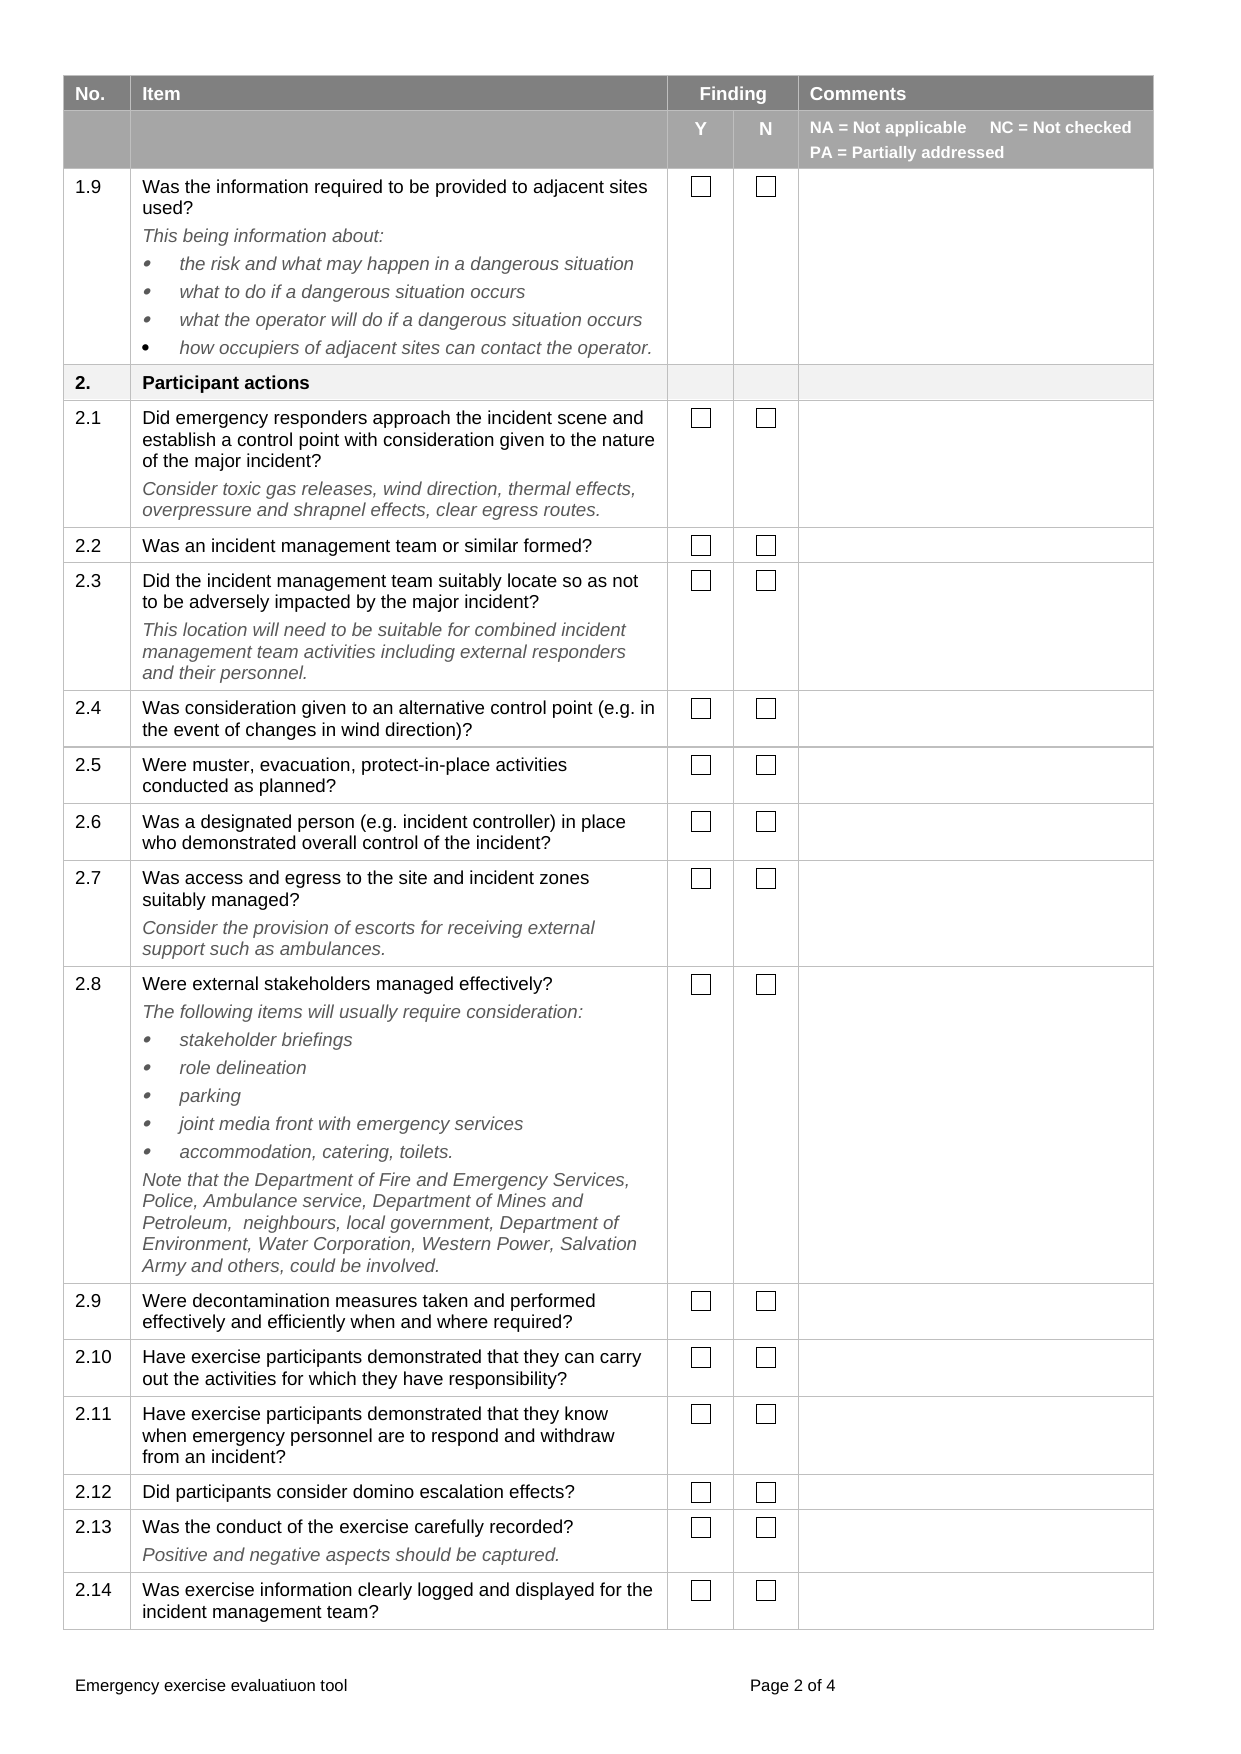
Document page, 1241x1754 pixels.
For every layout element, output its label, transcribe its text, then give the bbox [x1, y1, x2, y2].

table_cell [668, 861, 733, 966]
table_cell [799, 1397, 1153, 1474]
table_cell 2.7 [64, 861, 130, 966]
table_cell [799, 1573, 1153, 1629]
table_cell Were external stakeholders managed effectively? The following items will usually require consideration: stakeholder briefings role delineation parking joint media front with emergency services accommodation, catering, toilets. Note that the Department of Fire and Emergency Services, Police, Ambulance service, Department of Mines and Petroleum, neighbours, local government, Department of Environment, Water Corporation, Western Power, Salvation Army and others, could be involved. [131, 967, 667, 1282]
table_cell 2.13 [64, 1510, 130, 1572]
table_cell [668, 528, 733, 562]
table_cell 2.14 [64, 1573, 130, 1629]
table_cell Was access and egress to the site and incident zones suitably managed? Consider the provision of escorts for receiving external support such as ambulances. [131, 861, 667, 966]
table_cell [668, 1284, 733, 1339]
table_cell [668, 748, 733, 803]
table_cell [799, 1510, 1153, 1572]
table_cell [799, 1340, 1153, 1396]
table_cell [734, 365, 798, 399]
table_cell [668, 1510, 733, 1572]
table_cell [799, 1284, 1153, 1339]
table_header Finding [668, 76, 798, 110]
table_cell [734, 1510, 798, 1572]
table_cell [799, 528, 1153, 562]
table_cell [131, 111, 667, 168]
table_cell [799, 748, 1153, 803]
table_cell NA = Not applicable NC = Not checked PA = Partially addressed [799, 111, 1153, 168]
table_cell [668, 1397, 733, 1474]
table_cell Did emergency responders approach the incident scene and establish a control point with consideration given to the nature of the major incident? Consider toxic gas releases, wind direction, thermal effects, overpressure and shrapnel effects, clear egress routes. [131, 401, 667, 527]
table_cell [668, 1475, 733, 1509]
table_cell 2.12 [64, 1475, 130, 1509]
table_cell 2.2 [64, 528, 130, 562]
table_cell [734, 1397, 798, 1474]
table_cell 2.5 [64, 748, 130, 803]
table_cell Did participants consider domino escalation effects? [131, 1475, 667, 1509]
table_cell Was the information required to be provided to adjacent sites used? This being information about: the risk and what may happen in a dangerous situation what to do if a dangerous situation occurs what the operator will do if a dangerous situation occurs how occupiers of adjacent sites can contact the operator. [131, 169, 667, 364]
table_cell [668, 563, 733, 690]
table_cell [734, 861, 798, 966]
table_cell [799, 169, 1153, 364]
table_cell [799, 691, 1153, 746]
table_cell Was the conduct of the exercise carefully recorded? Positive and negative aspects should be captured. [131, 1510, 667, 1572]
table_cell Have exercise participants demonstrated that they know when emergency personnel are to respond and withdraw from an incident? [131, 1397, 667, 1474]
table_cell [668, 804, 733, 860]
table_cell 2.3 [64, 563, 130, 690]
table_cell 2. [64, 365, 130, 399]
table_cell 1.9 [64, 169, 130, 364]
table_cell [734, 1340, 798, 1396]
table_cell [799, 563, 1153, 690]
table_cell 2.6 [64, 804, 130, 860]
table_cell [668, 401, 733, 527]
table_cell [734, 1475, 798, 1509]
table_cell [734, 691, 798, 746]
table_cell 2.9 [64, 1284, 130, 1339]
table_cell [799, 861, 1153, 966]
table_cell 2.10 [64, 1340, 130, 1396]
table_header Item [131, 76, 667, 110]
table_cell [668, 967, 733, 1282]
table_cell 2.4 [64, 691, 130, 746]
table_cell [734, 1284, 798, 1339]
table_cell Y [668, 111, 733, 168]
table_cell 2.8 [64, 967, 130, 1282]
table_cell [799, 365, 1153, 399]
table_cell [668, 365, 733, 399]
table_cell Did the incident management team suitably locate so as not to be adversely impacted by the major incident? This location will need to be suitable for combined incident management team activities including external responders and their personnel. [131, 563, 667, 690]
table_cell 2.11 [64, 1397, 130, 1474]
table_cell [799, 967, 1153, 1282]
table_cell [668, 691, 733, 746]
table_cell [734, 748, 798, 803]
table_cell [799, 401, 1153, 527]
table_cell [799, 1475, 1153, 1509]
table_header No. [64, 76, 130, 110]
table_cell Was consideration given to an alternative control point (e.g. in the event of changes in wind direction)? [131, 691, 667, 746]
table_cell [734, 563, 798, 690]
table_cell [668, 1340, 733, 1396]
table_cell [734, 528, 798, 562]
table_cell Was exercise information clearly logged and displayed for the incident management team? [131, 1573, 667, 1629]
table_cell Was an incident management team or similar formed? [131, 528, 667, 562]
table_cell [668, 169, 733, 364]
table_cell [734, 169, 798, 364]
table_cell [64, 111, 130, 168]
table_cell Participant actions [131, 365, 667, 399]
table_header Comments [799, 76, 1153, 110]
table_cell Have exercise participants demonstrated that they can carry out the activities for which they have responsibility? [131, 1340, 667, 1396]
table_cell Was a designated person (e.g. incident controller) in place who demonstrated overall control of the incident? [131, 804, 667, 860]
table_cell [734, 1573, 798, 1629]
table_cell Were decontamination measures taken and performed effectively and efficiently when and where required? [131, 1284, 667, 1339]
table_cell N [734, 111, 798, 168]
table_cell Were muster, evacuation, protect-in-place activities conducted as planned? [131, 748, 667, 803]
table_cell [734, 967, 798, 1282]
table_cell [668, 1573, 733, 1629]
table_cell [734, 401, 798, 527]
table_cell [799, 804, 1153, 860]
table_cell 2.1 [64, 401, 130, 527]
table_cell [734, 804, 798, 860]
